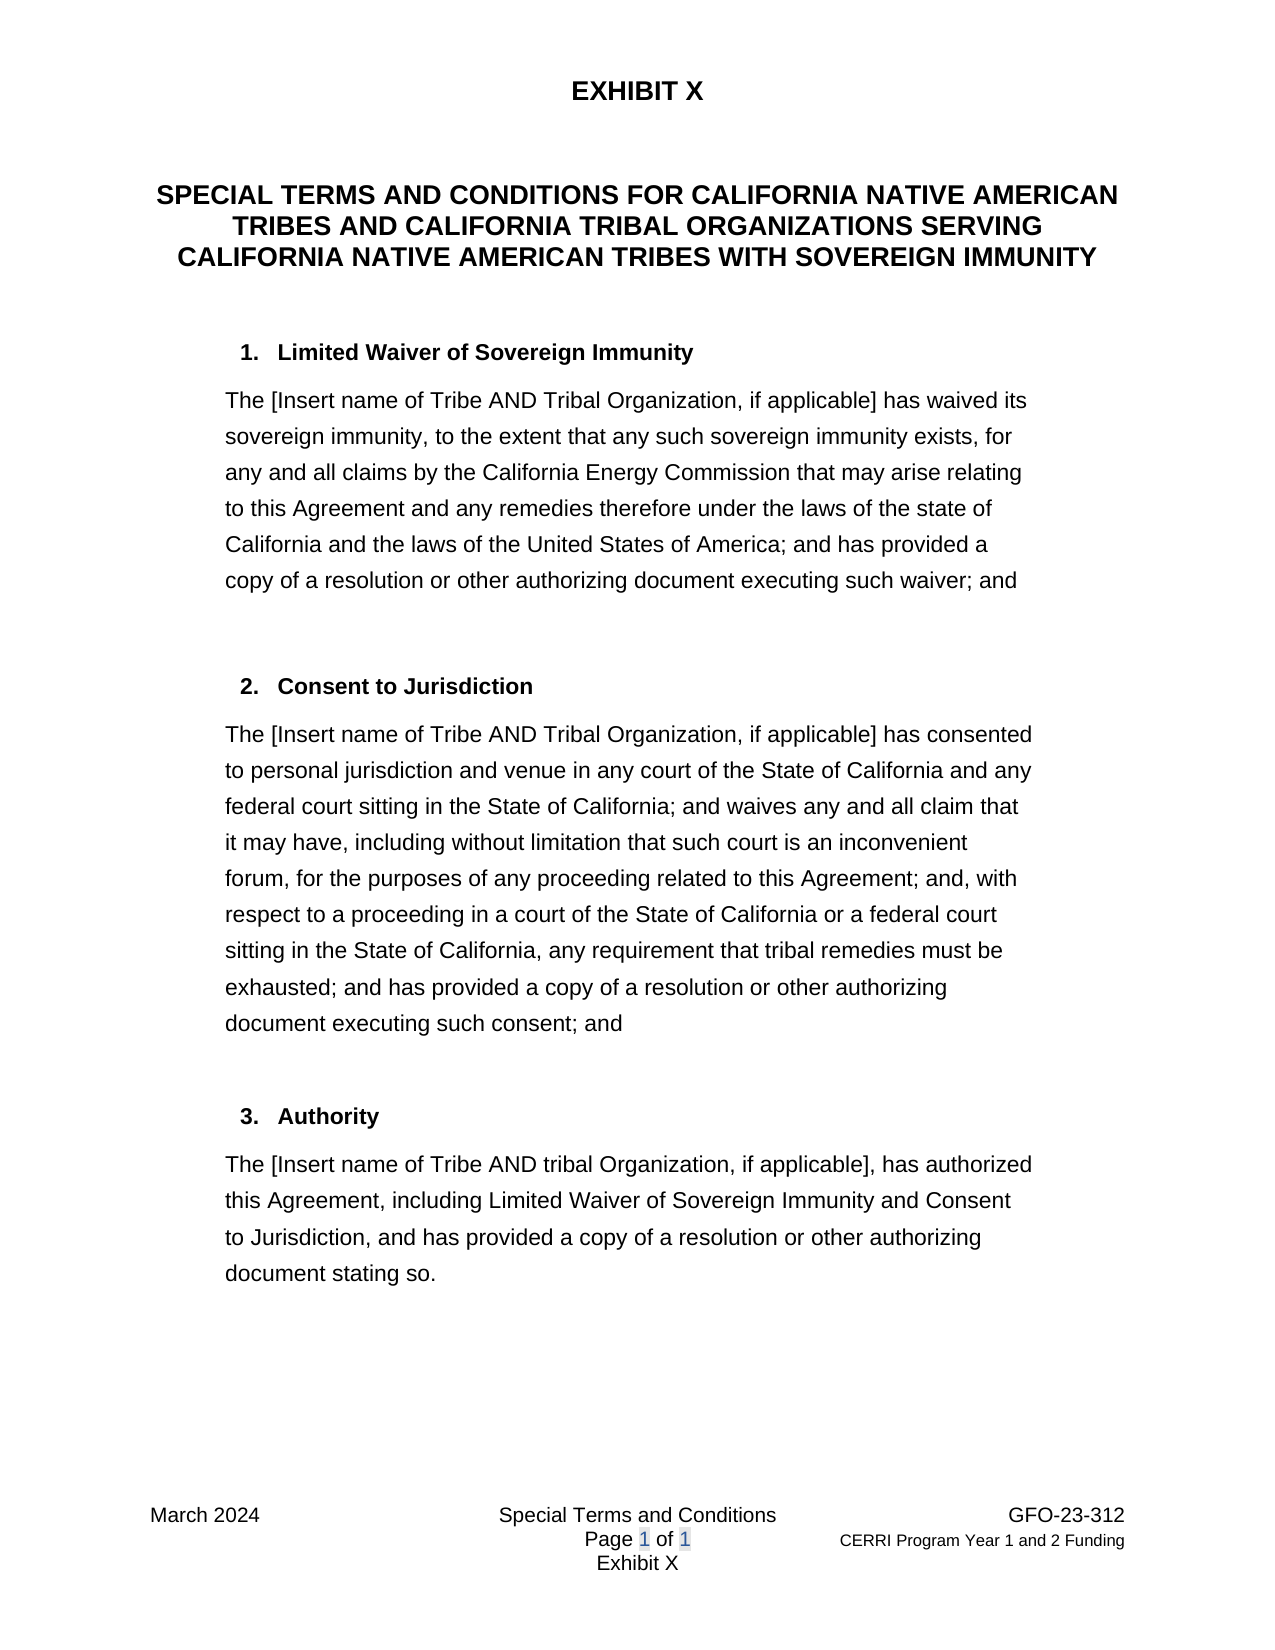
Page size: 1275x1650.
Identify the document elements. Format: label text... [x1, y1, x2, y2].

list Limited Waiver of Sovereign Immunity [240, 339, 1036, 365]
list Authority [240, 1103, 1036, 1129]
text The [Insert name of Tribe AND Tribal Organization, if applicable] has waived its sovereign immunity, to the extent that any such sovereign immunity exists, for any and all claims by the California Energy Commission that may arise relating to this Agreement and any remedies therefore under the laws of the state of California and the laws of the United States of America; and has provided a copy of a resolution or other authorizing document executing such waiver; and [225, 387, 1036, 594]
text The [Insert name of Tribe AND Tribal Organization, if applicable] has consented to personal jurisdiction and venue in any court of the State of California and any federal court sitting in the State of California; and waives any and all claim that it may have, including without limitation that such court is an inconvenient forum, for the purposes of any proceeding related to this Agreement; and, with respect to a proceeding in a court of the State of California or a federal court sitting in the State of California, any requirement that tribal remedies must be exhausted; and has provided a copy of a resolution or other authorizing document executing such consent; and [225, 721, 1036, 1036]
text The [Insert name of Tribe AND tribal Organization, if applicable], has authorized this Agreement, including Limited Waiver of Sovereign Immunity and Consent to Jurisdiction, and has provided a copy of a resolution or other authorizing document stating so. [225, 1151, 1036, 1286]
text SPECIAL TERMS AND CONDITIONS FOR CALIFORNIA NATIVE AMERICAN TRIBES AND CALIFORNIA TRIBAL ORGANIZATIONS SERVING CALIFORNIA NATIVE AMERICAN TRIBES WITH SOVEREIGN IMMUNITY [150, 179, 1125, 272]
list Consent to Jurisdiction [240, 673, 1036, 699]
